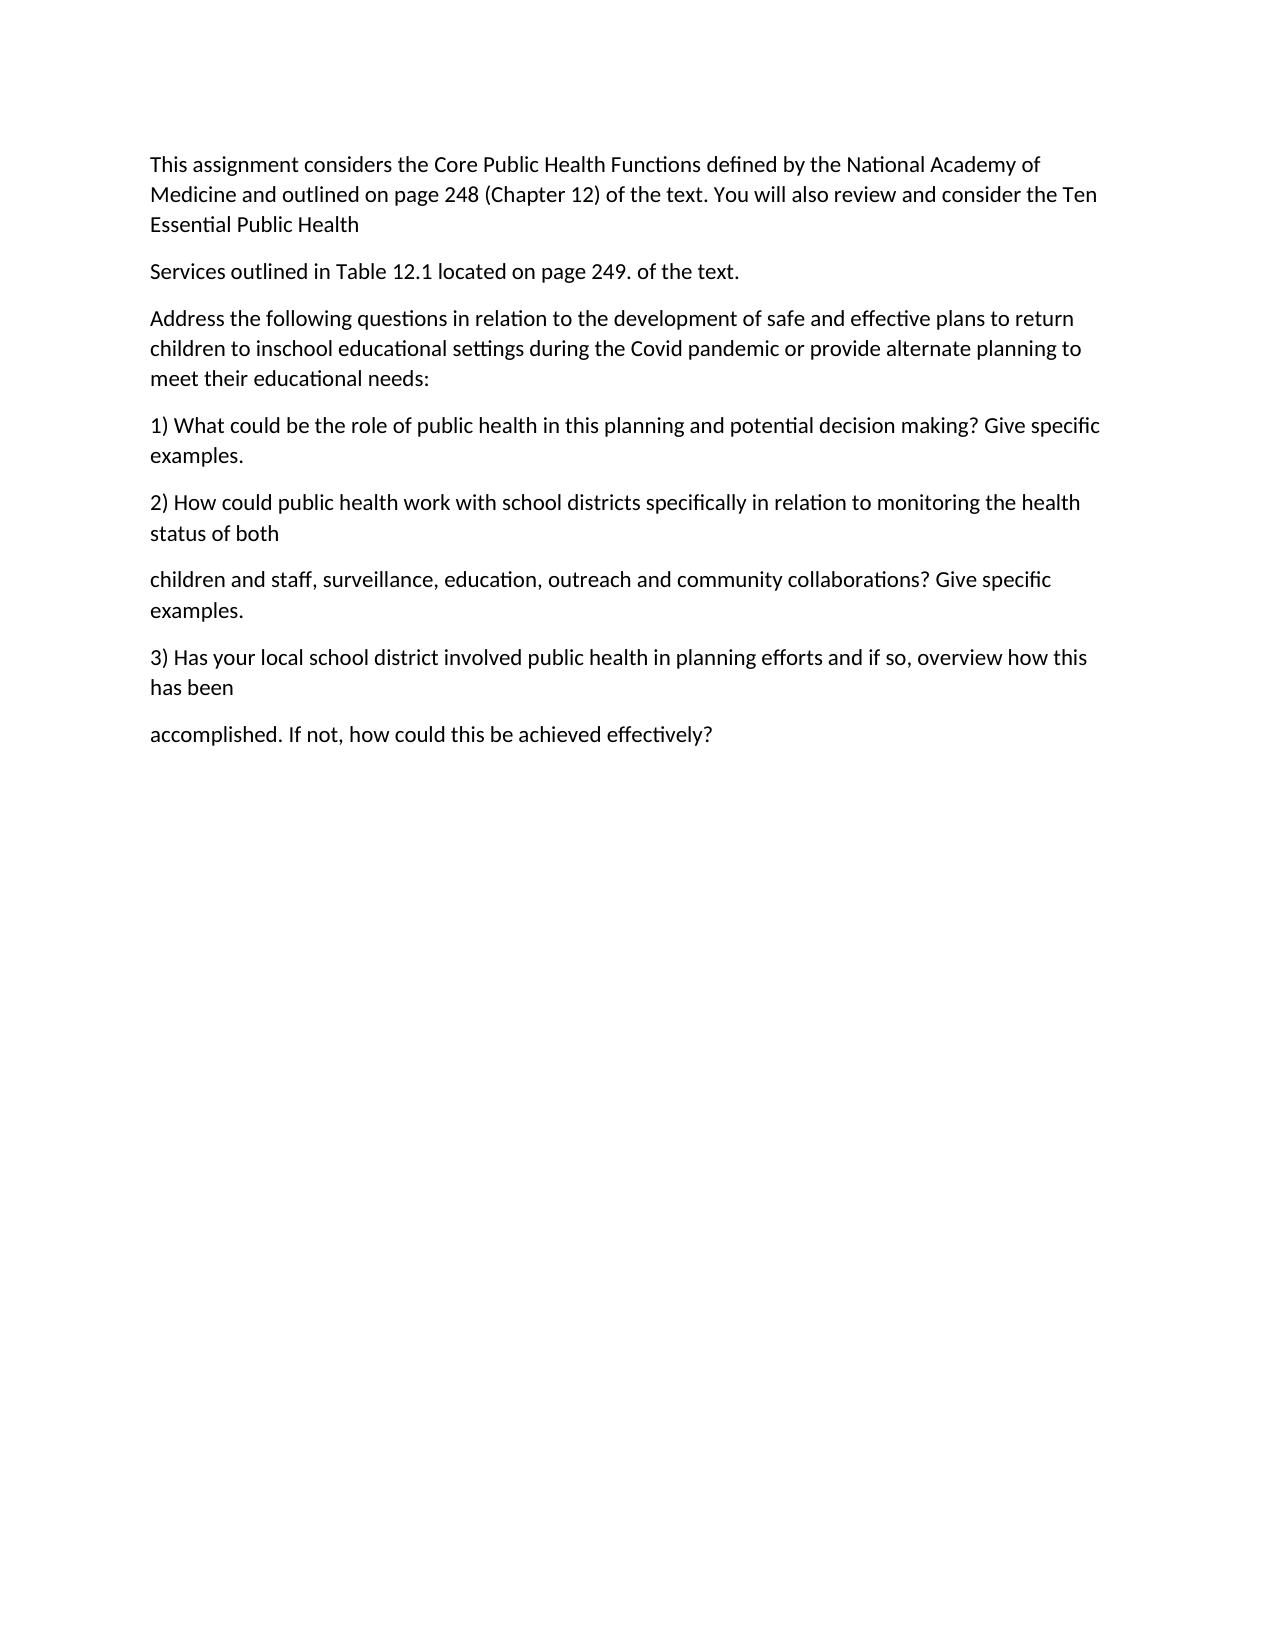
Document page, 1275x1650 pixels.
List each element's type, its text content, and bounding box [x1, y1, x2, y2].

text This assignment considers the Core Public Health Functions defined by the National Academy of Medicine and outlined on page 248 (Chapter 12) of the text. You will also review and consider the Ten Essential Public Health [150, 150, 1125, 238]
text Services outlined in Table 12.1 located on page 249. of the text. [150, 257, 1125, 285]
text accomplished. If not, how could this be achieved effectively? [150, 720, 1125, 748]
text children and staff, surveillance, education, outreach and community collaborations? Give specific examples. [150, 566, 1125, 624]
text 3) Has your local school district involved public health in planning efforts and if so, overview how this has been [150, 643, 1125, 701]
text 2) How could public health work with school districts specifically in relation to monitoring the health status of both [150, 488, 1125, 547]
text 1) What could be the role of public health in this planning and potential decision making? Give specific examples. [150, 411, 1125, 470]
text Address the following questions in relation to the development of safe and effective plans to return children to inschool educational settings during the Covid pandemic or provide alternate planning to meet their educational needs: [150, 304, 1125, 393]
